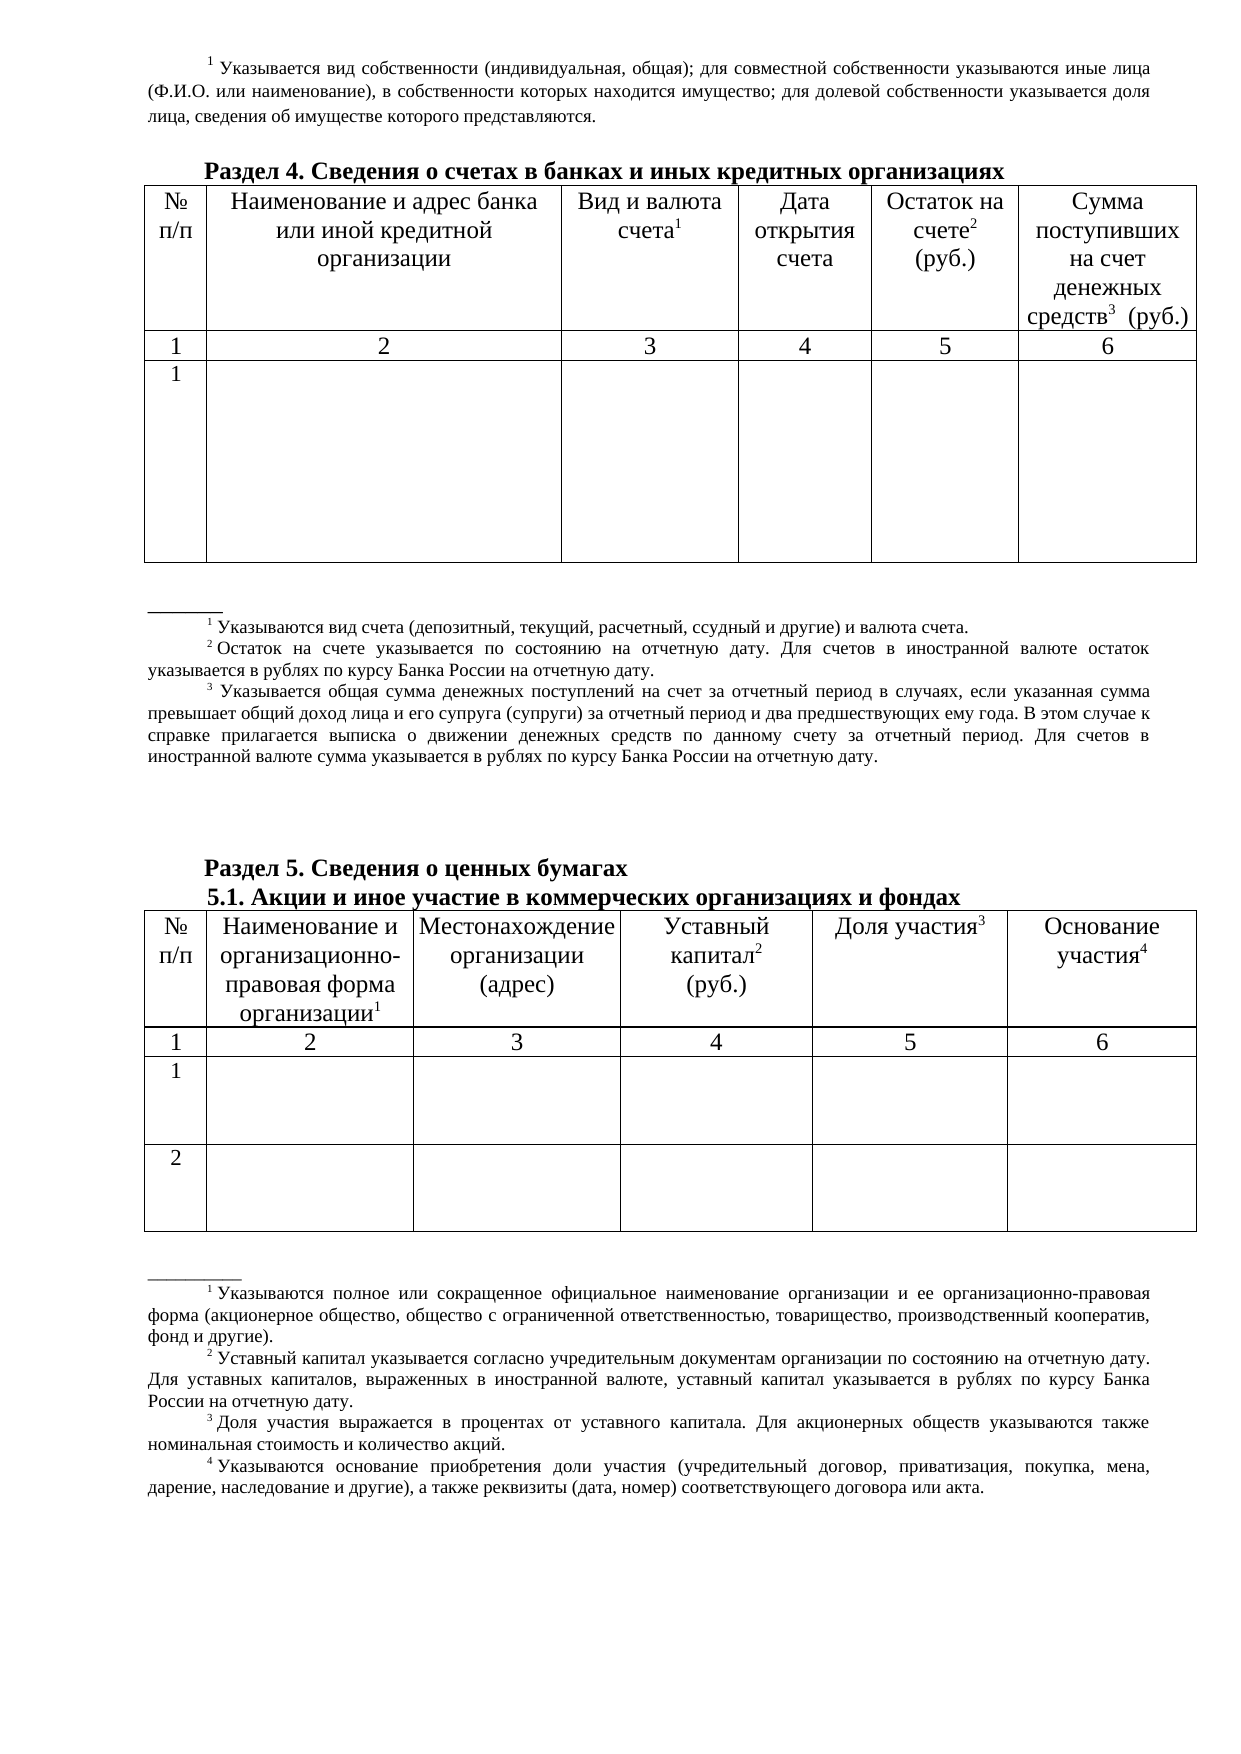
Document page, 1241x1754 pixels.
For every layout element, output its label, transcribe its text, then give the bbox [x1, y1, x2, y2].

text 2 Уставный капитал указывается согласно учредительным документам организации по состоянию на отчетную дату. Для уставных капиталов, выраженных в иностранной валюте, уставный капитал указывается в рублях по курсу Банка России на отчетную дату. [148, 1347, 1152, 1411]
text 1 Указывается вид собственности (индивидуальная, общая); для совместной собственности указываются иные лица (Ф.И.О. или наименование), в собственности которых находится имущество; для долевой собственности указывается доля лица, сведения об имуществе которого представляются. [148, 53, 1152, 127]
table_header Наименование и организационно-правовая форма организации1 [207, 911, 413, 1026]
table_cell 5 [813, 1028, 1007, 1056]
text 3 Доля участия выражается в процентах от уставного капитала. Для акционерных обществ указываются также номинальная стоимость и количество акций. [148, 1411, 1152, 1454]
table_cell 1 [145, 331, 206, 359]
table_header Сумма поступивших на счет денежных средств3 (руб.) [1019, 186, 1196, 330]
text ______ [148, 587, 1152, 616]
text 1 Указываются вид счета (депозитный, текущий, расчетный, ссудный и другие) и валюта счета. [148, 616, 1152, 637]
table_cell [872, 361, 1018, 562]
table_cell 6 [1008, 1028, 1196, 1056]
table_cell [414, 1145, 620, 1231]
table_cell [207, 1145, 413, 1231]
table_cell [621, 1057, 812, 1143]
table_cell [414, 1057, 620, 1143]
table_cell [813, 1057, 1007, 1143]
table_cell 4 [621, 1028, 812, 1056]
table_cell 1 [145, 361, 206, 562]
text 1 Указываются полное или сокращенное официальное наименование организации и ее организационно-правовая форма (акционерное общество, общество с ограниченной ответственностью, товарищество, производственный кооператив, фонд и другие). [148, 1282, 1152, 1347]
table_header Доля участия3 [813, 911, 1007, 1026]
table_cell 4 [739, 331, 871, 359]
table_header Основание участия4 [1008, 911, 1196, 1026]
table_cell 3 [414, 1028, 620, 1056]
table_cell 3 [562, 331, 738, 359]
table_cell [562, 361, 738, 562]
table_header Местонахождение организации (адрес) [414, 911, 620, 1026]
table_cell 1 [145, 1028, 206, 1056]
table_cell [1019, 361, 1196, 562]
table_header Наименование и адрес банка или иной кредитной организации [207, 186, 561, 330]
table_cell [207, 361, 561, 562]
text __________ [148, 1261, 1152, 1282]
table_cell [207, 1057, 413, 1143]
table_cell 5 [872, 331, 1018, 359]
text 5.1. Акции и иное участие в коммерческих организациях и фондах [148, 882, 1152, 910]
table_cell 1 [145, 1057, 206, 1143]
text 2 Остаток на счете указывается по состоянию на отчетную дату. Для счетов в иностранной валюте остаток указывается в рублях по курсу Банка России на отчетную дату. [148, 637, 1152, 680]
table_cell 2 [145, 1145, 206, 1231]
text Раздел 5. Сведения о ценных бумагах [148, 853, 1152, 882]
table_cell [1008, 1057, 1196, 1143]
text Раздел 4. Сведения о счетах в банках и иных кредитных организациях [148, 156, 1152, 185]
table_header № п/п [145, 911, 206, 1026]
table_cell [813, 1145, 1007, 1231]
table_cell 2 [207, 331, 561, 359]
table_header Остаток на счете2 (руб.) [872, 186, 1018, 330]
table_cell [739, 361, 871, 562]
table_header Дата открытия счета [739, 186, 871, 330]
table_cell [1008, 1145, 1196, 1231]
table_header Уставный капитал2 (руб.) [621, 911, 812, 1026]
table_header № п/п [145, 186, 206, 330]
table_header Вид и валюта счета1 [562, 186, 738, 330]
table_cell [621, 1145, 812, 1231]
table_cell 6 [1019, 331, 1196, 359]
text 4 Указываются основание приобретения доли участия (учредительный договор, приватизация, покупка, мена, дарение, наследование и другие), а также реквизиты (дата, номер) соответствующего договора или акта. [148, 1454, 1152, 1498]
table_cell 2 [207, 1028, 413, 1056]
text 3 Указывается общая сумма денежных поступлений на счет за отчетный период в случаях, если указанная сумма превышает общий доход лица и его супруга (супруги) за отчетный период и два предшествующих ему года. В этом случае к справке прилагается выписка о движении денежных средств по данному счету за отчетный период. Для счетов в иностранной валюте сумма указывается в рублях по курсу Банка России на отчетную дату. [148, 680, 1152, 767]
